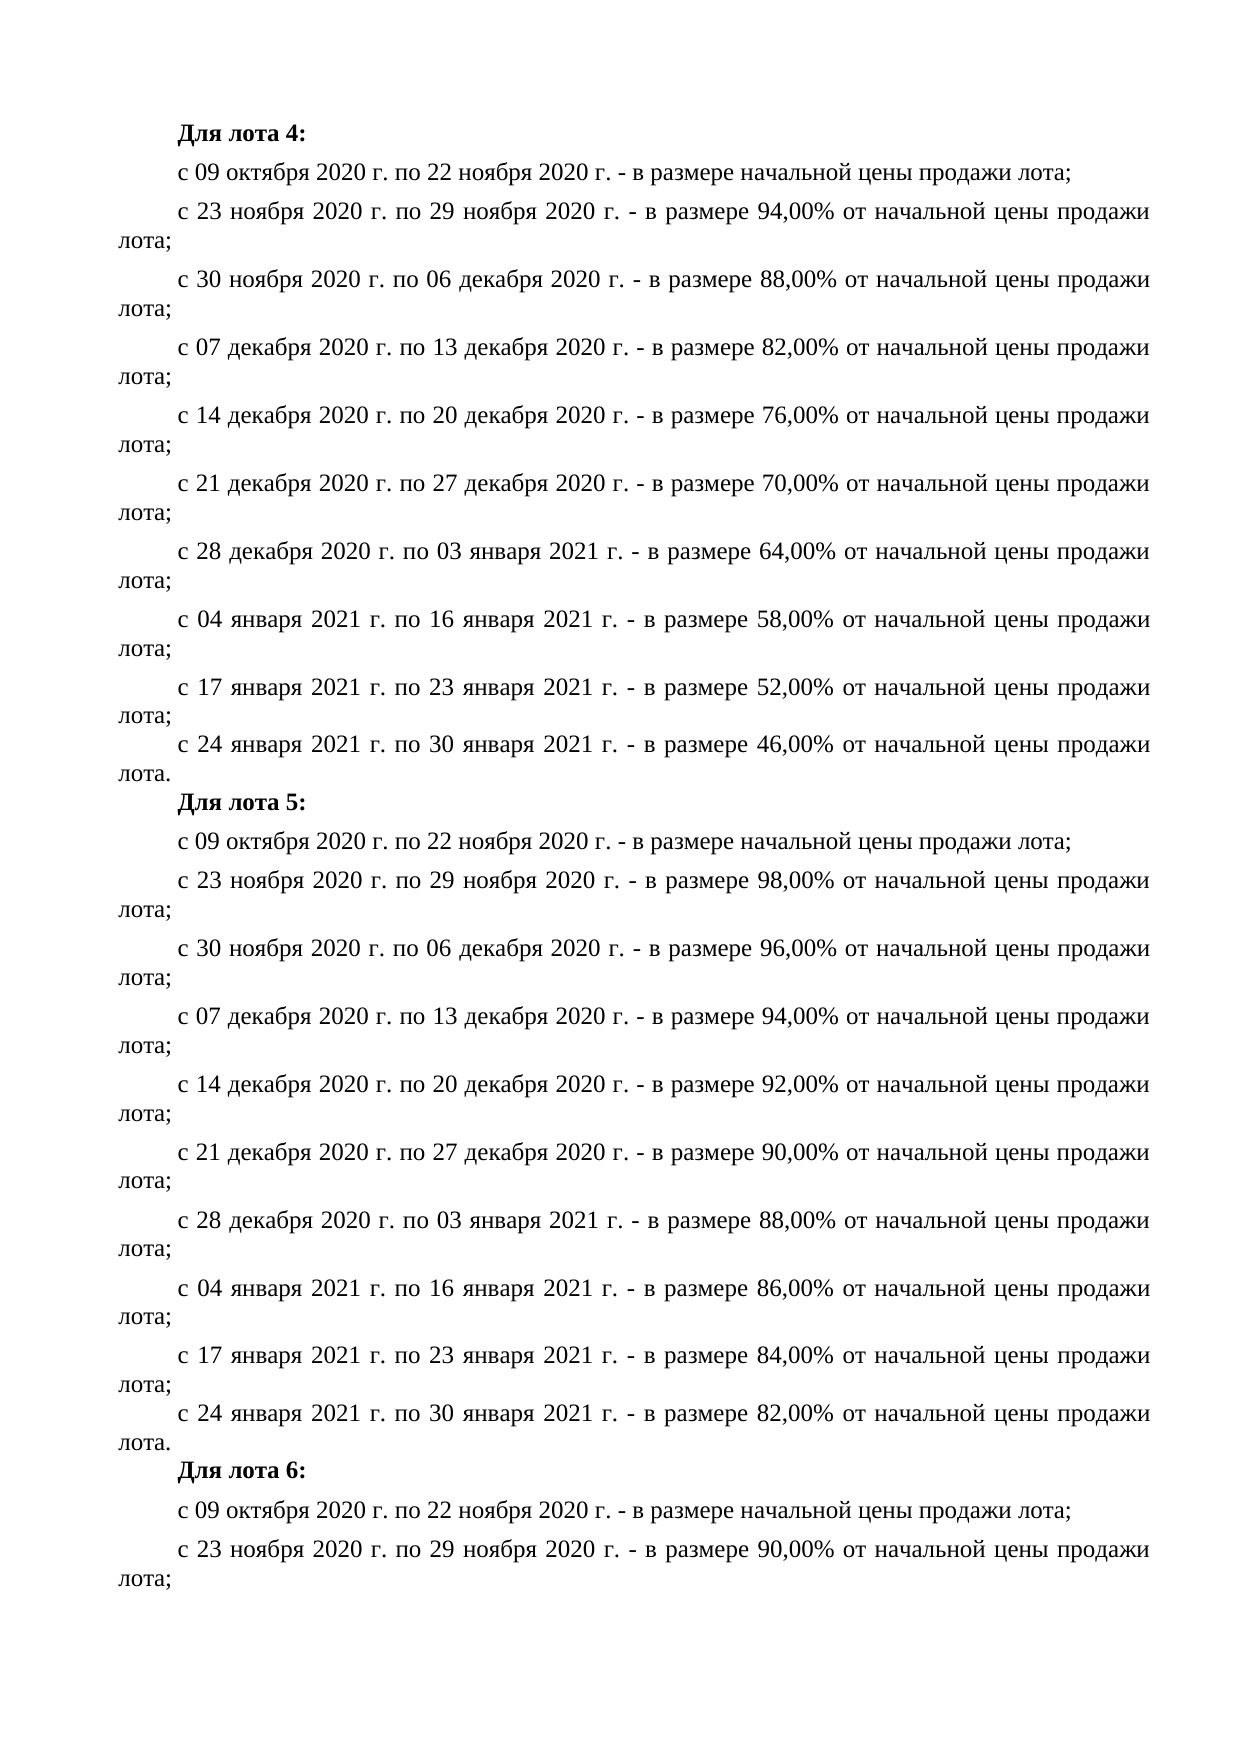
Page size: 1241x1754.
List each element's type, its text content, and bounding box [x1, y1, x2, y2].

text с 30 ноября 2020 г. по 06 декабря 2020 г. - в размере 96,00% от начальной цены продажи лота; [118, 933, 1151, 991]
text Для лота 4: [118, 118, 1151, 147]
text с 21 декабря 2020 г. по 27 декабря 2020 г. - в размере 90,00% от начальной цены продажи лота; [118, 1137, 1151, 1194]
text с 04 января 2021 г. по 16 января 2021 г. - в размере 86,00% от начальной цены продажи лота; [118, 1273, 1151, 1330]
text с 17 января 2021 г. по 23 января 2021 г. - в размере 84,00% от начальной цены продажи лота; [118, 1341, 1151, 1398]
text с 28 декабря 2020 г. по 03 января 2021 г. - в размере 88,00% от начальной цены продажи лота; [118, 1205, 1151, 1262]
text с 21 декабря 2020 г. по 27 декабря 2020 г. - в размере 70,00% от начальной цены продажи лота; [118, 468, 1151, 526]
text с 17 января 2021 г. по 23 января 2021 г. - в размере 52,00% от начальной цены продажи лота; [118, 672, 1151, 729]
text с 23 ноября 2020 г. по 29 ноября 2020 г. - в размере 94,00% от начальной цены продажи лота; [118, 196, 1151, 254]
text с 07 декабря 2020 г. по 13 декабря 2020 г. - в размере 94,00% от начальной цены продажи лота; [118, 1001, 1151, 1058]
text с 28 декабря 2020 г. по 03 января 2021 г. - в размере 64,00% от начальной цены продажи лота; [118, 536, 1151, 593]
text с 23 ноября 2020 г. по 29 ноября 2020 г. - в размере 90,00% от начальной цены продажи лота; [118, 1534, 1151, 1591]
text с 09 октября 2020 г. по 22 ноября 2020 г. - в размере начальной цены продажи лота; [118, 826, 1151, 855]
text с 24 января 2021 г. по 30 января 2021 г. - в размере 82,00% от начальной цены продажи лота. [118, 1398, 1151, 1456]
text с 30 ноября 2020 г. по 06 декабря 2020 г. - в размере 88,00% от начальной цены продажи лота; [118, 264, 1151, 322]
text с 09 октября 2020 г. по 22 ноября 2020 г. - в размере начальной цены продажи лота; [118, 157, 1151, 186]
text с 14 декабря 2020 г. по 20 декабря 2020 г. - в размере 92,00% от начальной цены продажи лота; [118, 1069, 1151, 1126]
text с 14 декабря 2020 г. по 20 декабря 2020 г. - в размере 76,00% от начальной цены продажи лота; [118, 400, 1151, 458]
text Для лота 6: [118, 1456, 1151, 1484]
text с 04 января 2021 г. по 16 января 2021 г. - в размере 58,00% от начальной цены продажи лота; [118, 604, 1151, 661]
text с 23 ноября 2020 г. по 29 ноября 2020 г. - в размере 98,00% от начальной цены продажи лота; [118, 865, 1151, 923]
text Для лота 5: [118, 787, 1151, 816]
text с 07 декабря 2020 г. по 13 декабря 2020 г. - в размере 82,00% от начальной цены продажи лота; [118, 332, 1151, 390]
text с 24 января 2021 г. по 30 января 2021 г. - в размере 46,00% от начальной цены продажи лота. [118, 729, 1151, 787]
text с 09 октября 2020 г. по 22 ноября 2020 г. - в размере начальной цены продажи лота; [118, 1495, 1151, 1523]
